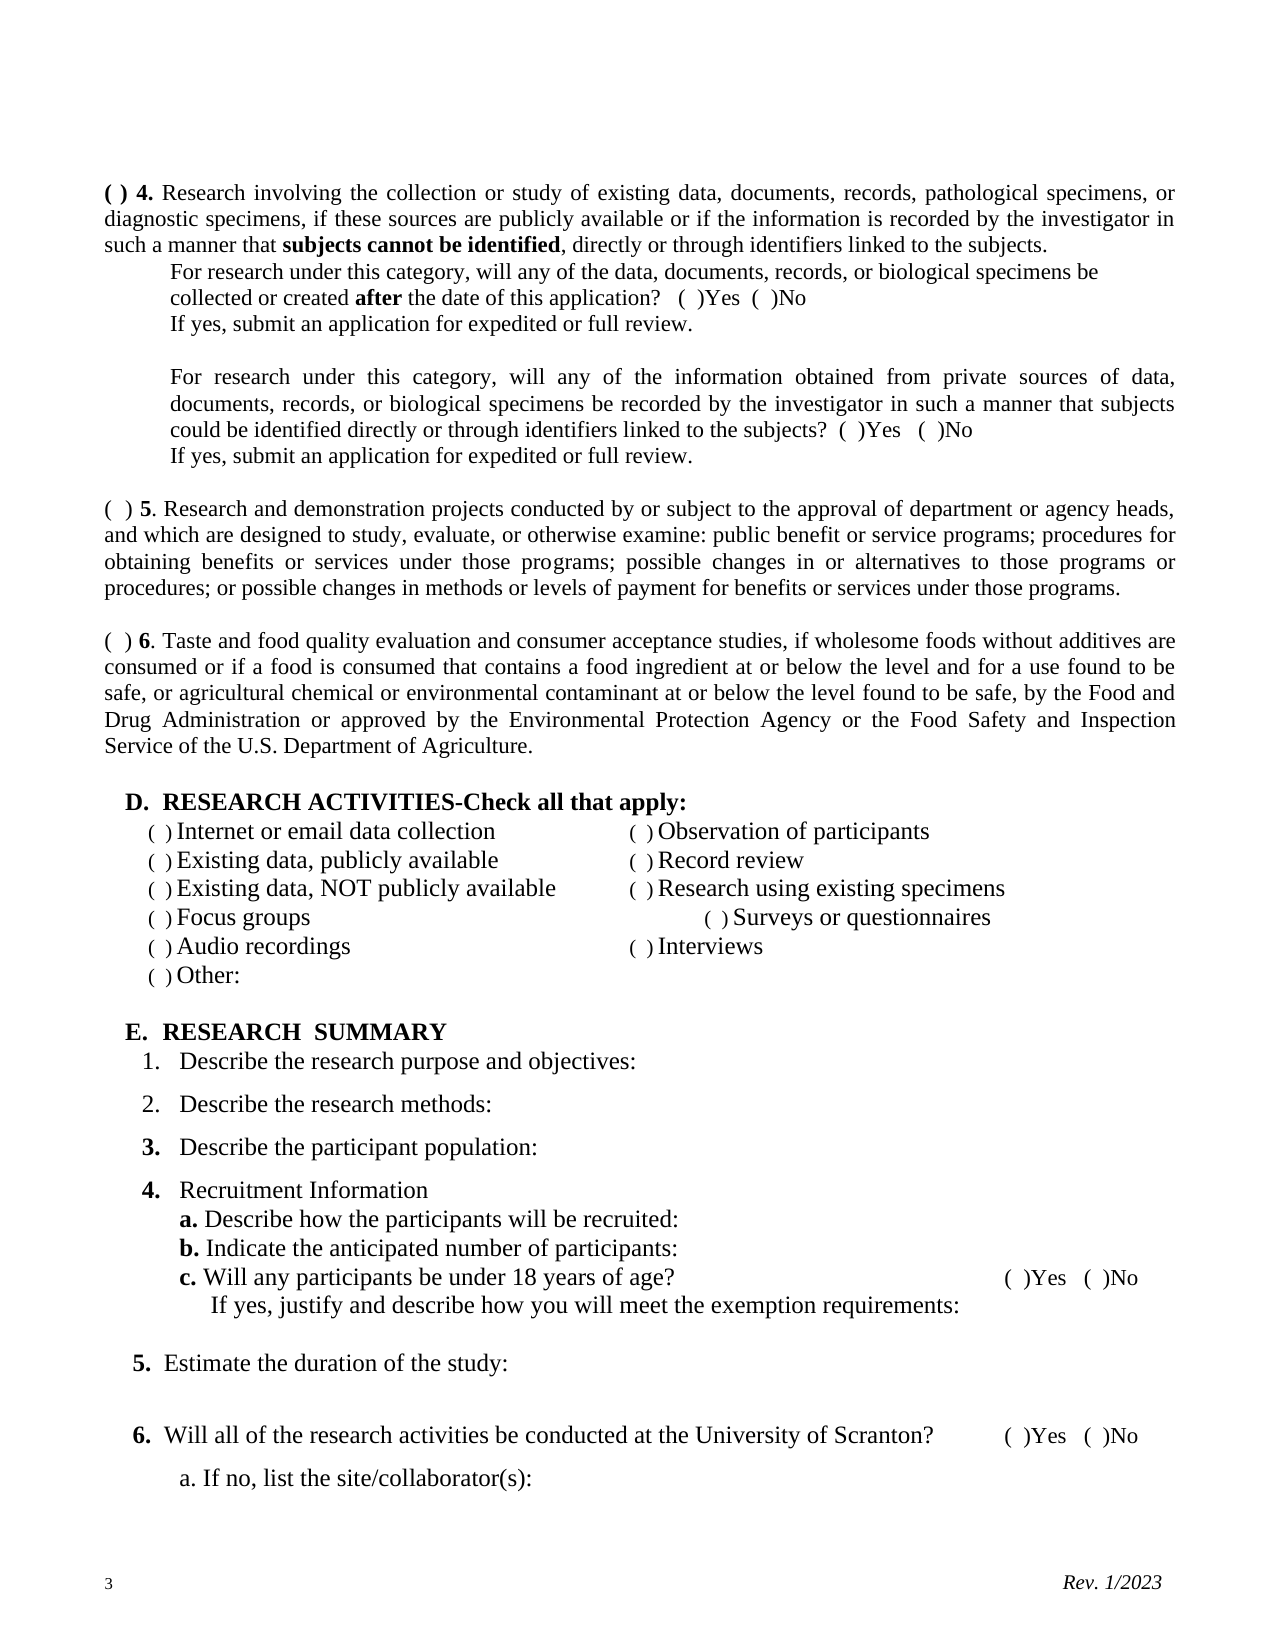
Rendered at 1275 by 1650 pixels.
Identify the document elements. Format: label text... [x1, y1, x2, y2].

text 5. Estimate the duration of the study: [104, 1348, 1177, 1377]
list ( ) Existing data, NOT publicly available ( ) Research using existing specimens [148, 873, 1177, 902]
text ( ) 4. Research involving the collection or study of existing data, documents, records, pathological specimens, or diagnostic specimens, if these sources are publicly available or if the information is recorded by the investigator in such a manner that subjects cannot be identified, directly or through identifiers linked to the subjects. [104, 179, 1177, 258]
text ( ) 6. Taste and food quality evaluation and consumer acceptance studies, if wholesome foods without additives are consumed or if a food is consumed that contains a food ingredient at or below the level and for a use found to be safe, or agricultural chemical or environmental contaminant at or below the level found to be safe, by the Food and Drug Administration or approved by the Environmental Protection Agency or the Food Safety and Inspection Service of the U.S. Department of Agriculture. [104, 627, 1177, 758]
text If yes, submit an application for expedited or full review. [170, 442, 1177, 469]
text ( ) 5. Research and demonstration projects conducted by or subject to the approval of department or agency heads, and which are designed to study, evaluate, or otherwise examine: public benefit or service programs; procedures for obtaining benefits or services under those programs; possible changes in or alternatives to those programs or procedures; or possible changes in methods or levels of payment for benefits or services under those programs. [104, 495, 1177, 600]
text c. Will any participants be under 18 years of age? ( )Yes ( )No [104, 1262, 1177, 1290]
list RESEARCH ACTIVITIES-Check all that apply: [125, 787, 1177, 816]
text For research under this category, will any of the data, documents, records, or biological specimens be collected or created after the date of this application? ( )Yes ( )No [170, 258, 1177, 311]
text If yes, justify and describe how you will meet the exemption requirements: [104, 1290, 1177, 1319]
list ( ) Internet or email data collection ( ) Observation of participants [148, 816, 1177, 845]
list ( ) Existing data, publicly available ( ) Record review [148, 845, 1177, 873]
list Describe the research purpose and objectives: [142, 1046, 1177, 1075]
text 4. Recruitment Information [104, 1175, 1177, 1204]
text a. Describe how the participants will be recruited: [104, 1204, 1177, 1233]
list ( ) Audio recordings ( ) Interviews [148, 931, 1177, 960]
list ( ) Focus groups ( ) Surveys or questionnaires [148, 902, 1177, 931]
text For research under this category, will any of the information obtained from private sources of data, documents, records, or biological specimens be recorded by the investigator in such a manner that subjects could be identified directly or through identifiers linked to the subjects? ( )Yes ( )No [170, 363, 1177, 442]
text If yes, submit an application for expedited or full review. [170, 311, 1177, 337]
text a. If no, list the site/collaborator(s): [104, 1463, 1177, 1492]
text b. Indicate the anticipated number of participants: [104, 1233, 1177, 1262]
text 6. Will all of the research activities be conducted at the University of Scranton? ( )Yes ( )No [104, 1420, 1177, 1448]
text 3. Describe the participant population: [104, 1132, 1177, 1161]
list ( ) Other: [148, 960, 1177, 988]
list Describe the research methods: [142, 1089, 1177, 1118]
list RESEARCH SUMMARY [125, 1017, 1177, 1046]
